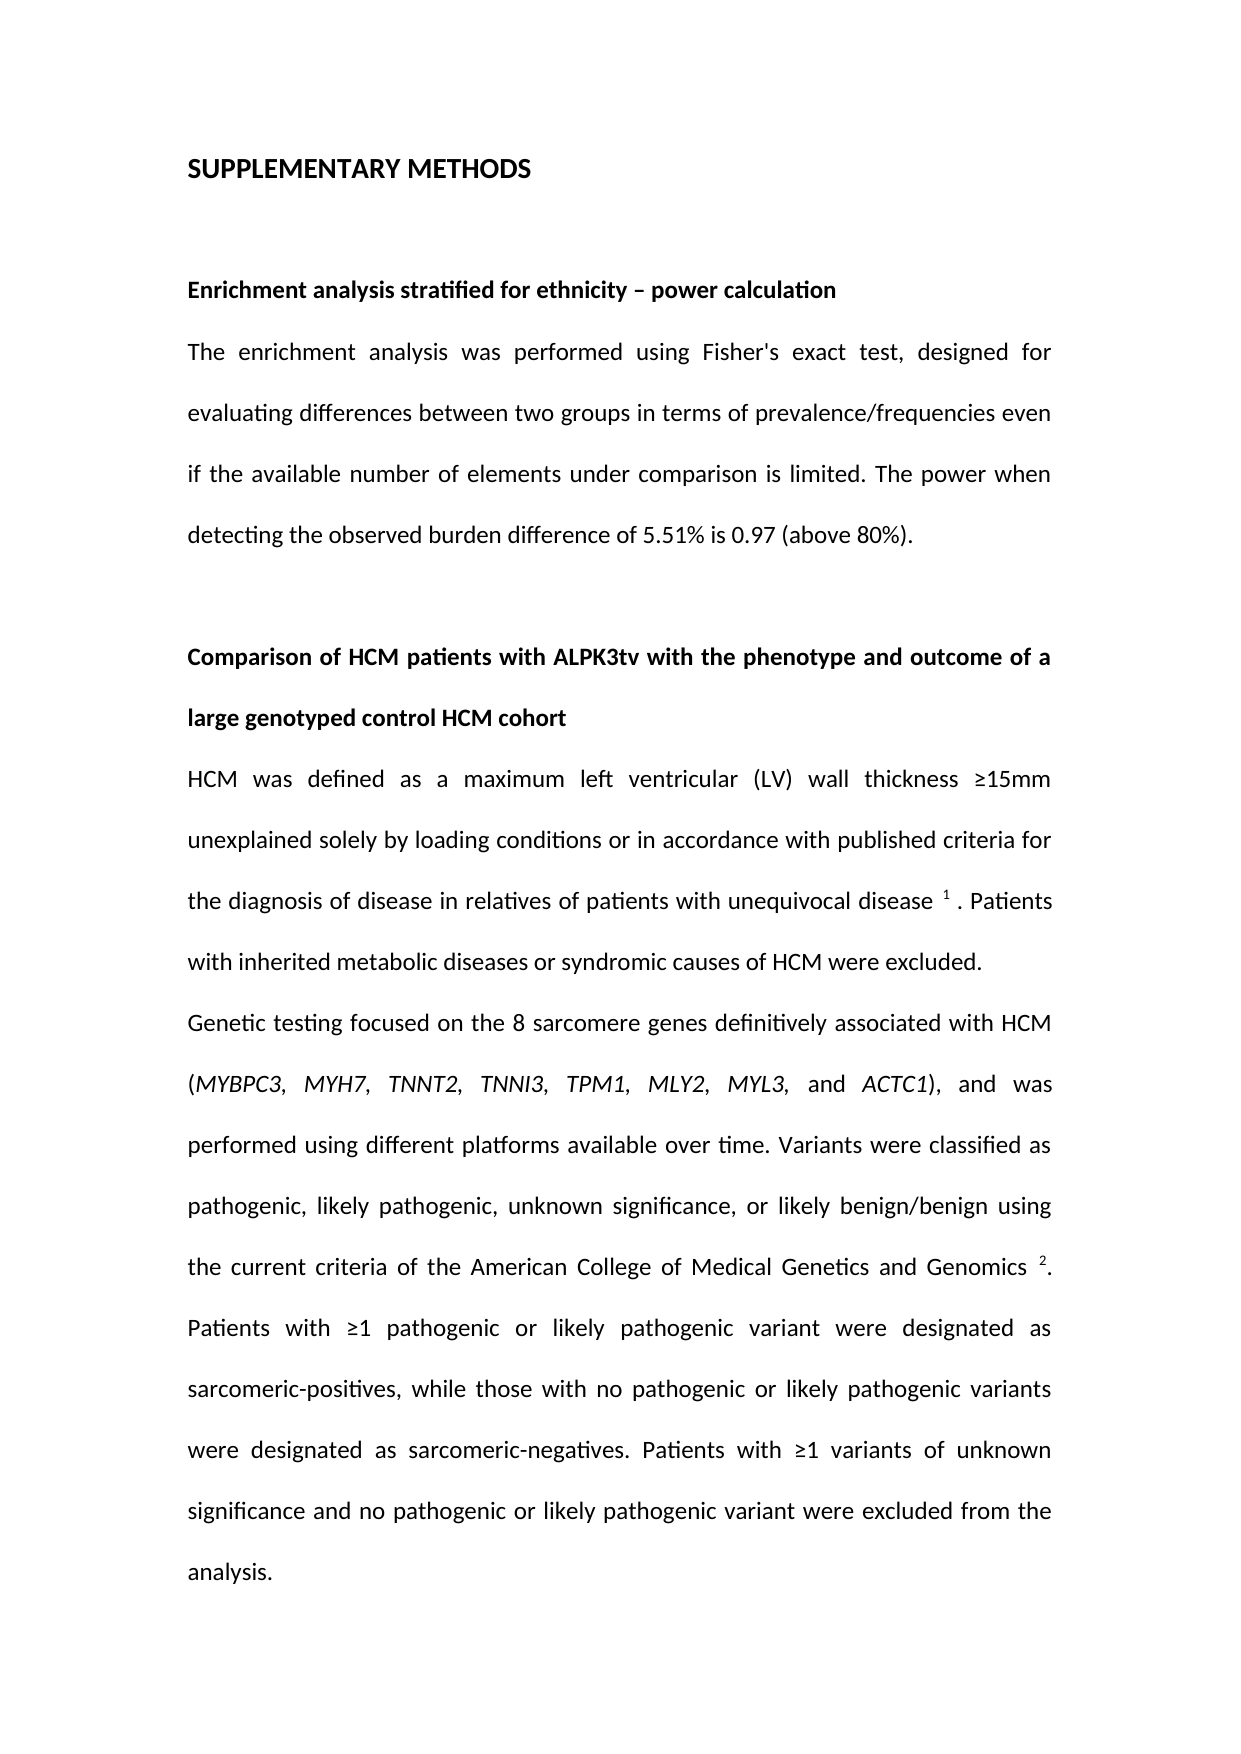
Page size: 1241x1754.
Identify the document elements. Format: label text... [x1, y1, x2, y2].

text Enrichment analysis stratified for ethnicity – power calculation [187, 275, 1053, 305]
text Comparison of HCM patients with ALPK3tv with the phenotype and outcome of a large genotyped control HCM cohort [187, 641, 1053, 732]
text HCM was defined as a maximum left ventricular (LV) wall thickness ≥15mm unexplained solely by loading conditions or in accordance with published criteria for the diagnosis of disease in relatives of patients with unequivocal disease 1 . Patients with inherited metabolic diseases or syndromic causes of HCM were excluded. [187, 763, 1053, 977]
text Genetic testing focused on the 8 sarcomere genes definitively associated with HCM (MYBPC3, MYH7, TNNT2, TNNI3, TPM1, MLY2, MYL3, and ACTC1), and was performed using different platforms available over time. Variants were classified as pathogenic, likely pathogenic, unknown significance, or likely benign/benign using the current criteria of the American College of Medical Genetics and Genomics 2. Patients with ≥1 pathogenic or likely pathogenic variant were designated as sarcomeric-positives, while those with no pathogenic or likely pathogenic variants were designated as sarcomeric-negatives. Patients with ≥1 variants of unknown significance and no pathogenic or likely pathogenic variant were excluded from the analysis. [187, 1007, 1053, 1587]
text The enrichment analysis was performed using Fisher's exact test, designed for evaluating differences between two groups in terms of prevalence/frequencies even if the available number of elements under comparison is limited. The power when detecting the observed burden difference of 5.51% is 0.97 (above 80%). [187, 336, 1053, 549]
text SUPPLEMENTARY METHODS [187, 150, 1053, 186]
